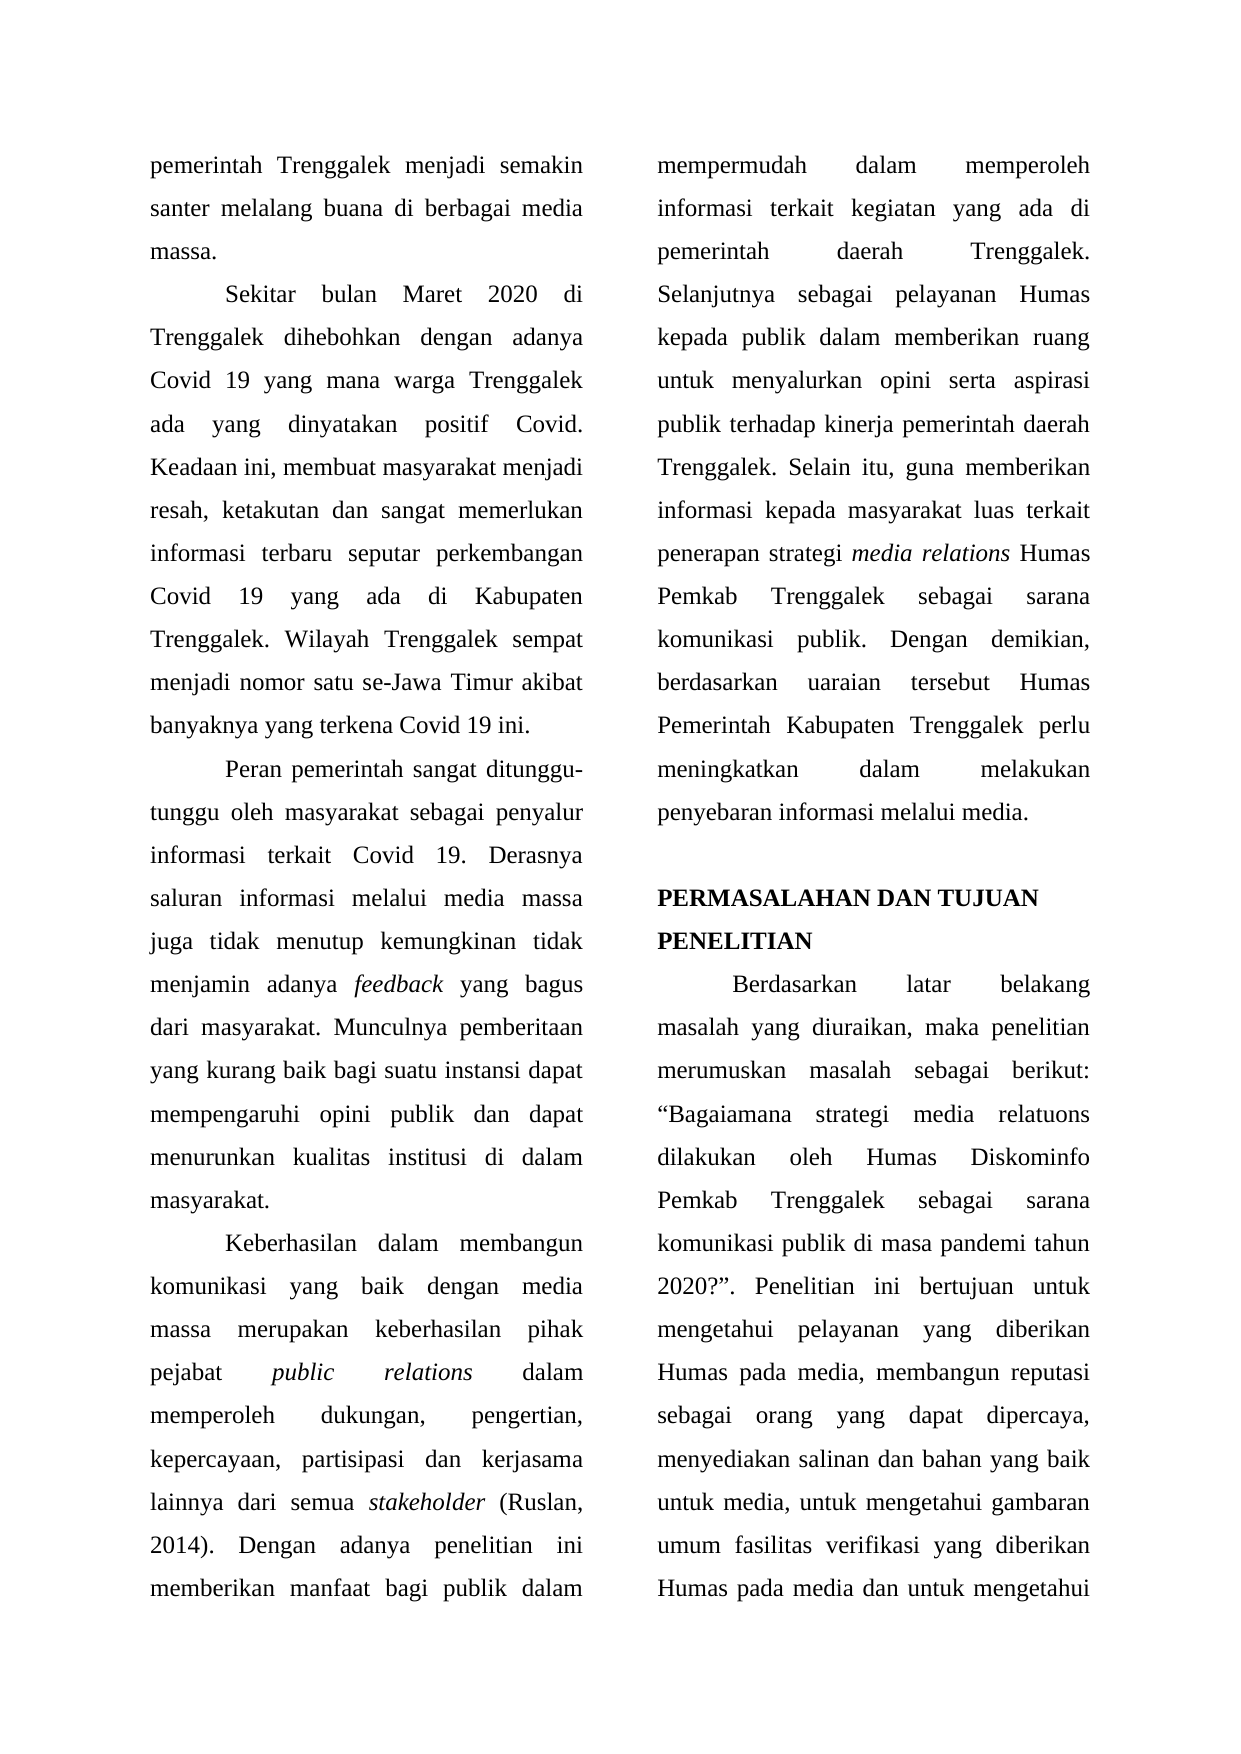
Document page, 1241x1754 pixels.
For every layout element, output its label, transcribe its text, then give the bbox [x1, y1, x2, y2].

text Keberhasilan dalam membangun komunikasi yang baik dengan media massa merupakan keberhasilan pihak pejabat public relations dalam memperoleh dukungan, pengertian, kepercayaan, partisipasi dan kerjasama lainnya dari semua stakeholder (Ruslan, 2014). Dengan adanya penelitian ini memberikan manfaat bagi publik dalam mempermudah dalam memperoleh informasi terkait kegiatan yang ada di pemerintah daerah Trenggalek. Selanjutnya sebagai pelayanan Humas kepada publik dalam memberikan ruang untuk menyalurkan opini serta aspirasi publik terhadap kinerja pemerintah daerah Trenggalek. Selain itu, guna memberikan informasi kepada masyarakat luas terkait penerapan strategi media relations Humas Pemkab Trenggalek sebagai sarana komunikasi publik. Dengan demikian, berdasarkan uaraian tersebut Humas Pemerintah Kabupaten Trenggalek perlu meningkatkan dalam melakukan penyebaran informasi melalui media. [150, 1228, 583, 1602]
text Keberhasilan dalam membangun komunikasi yang baik dengan media massa merupakan keberhasilan pihak pejabat public relations dalam memperoleh dukungan, pengertian, kepercayaan, partisipasi dan kerjasama lainnya dari semua stakeholder (Ruslan, 2014). Dengan adanya penelitian ini memberikan manfaat bagi publik dalam mempermudah dalam memperoleh informasi terkait kegiatan yang ada di pemerintah daerah Trenggalek. Selanjutnya sebagai pelayanan Humas kepada publik dalam memberikan ruang untuk menyalurkan opini serta aspirasi publik terhadap kinerja pemerintah daerah Trenggalek. Selain itu, guna memberikan informasi kepada masyarakat luas terkait penerapan strategi media relations Humas Pemkab Trenggalek sebagai sarana komunikasi publik. Dengan demikian, berdasarkan uaraian tersebut Humas Pemerintah Kabupaten Trenggalek perlu meningkatkan dalam melakukan penyebaran informasi melalui media. [657, 150, 1090, 826]
text Peran pemerintah sangat ditunggu-tunggu oleh masyarakat sebagai penyalur informasi terkait Covid 19. Derasnya saluran informasi melalui media massa juga tidak menutup kemungkinan tidak menjamin adanya feedback yang bagus dari masyarakat. Munculnya pemberitaan yang kurang baik bagi suatu instansi dapat mempengaruhi opini publik dan dapat menurunkan kualitas institusi di dalam masyarakat. [150, 754, 583, 1214]
text Sekitar bulan Maret 2020 di Trenggalek dihebohkan dengan adanya Covid 19 yang mana warga Trenggalek ada yang dinyatakan positif Covid. Keadaan ini, membuat masyarakat menjadi resah, ketakutan dan sangat memerlukan informasi terbaru seputar perkembangan Covid 19 yang ada di Kabupaten Trenggalek. Wilayah Trenggalek sempat menjadi nomor satu se-Jawa Timur akibat banyaknya yang terkena Covid 19 ini. [150, 279, 583, 739]
text PENELITIAN [657, 926, 1090, 955]
text PERMASALAHAN DAN TUJUAN [657, 883, 1090, 912]
